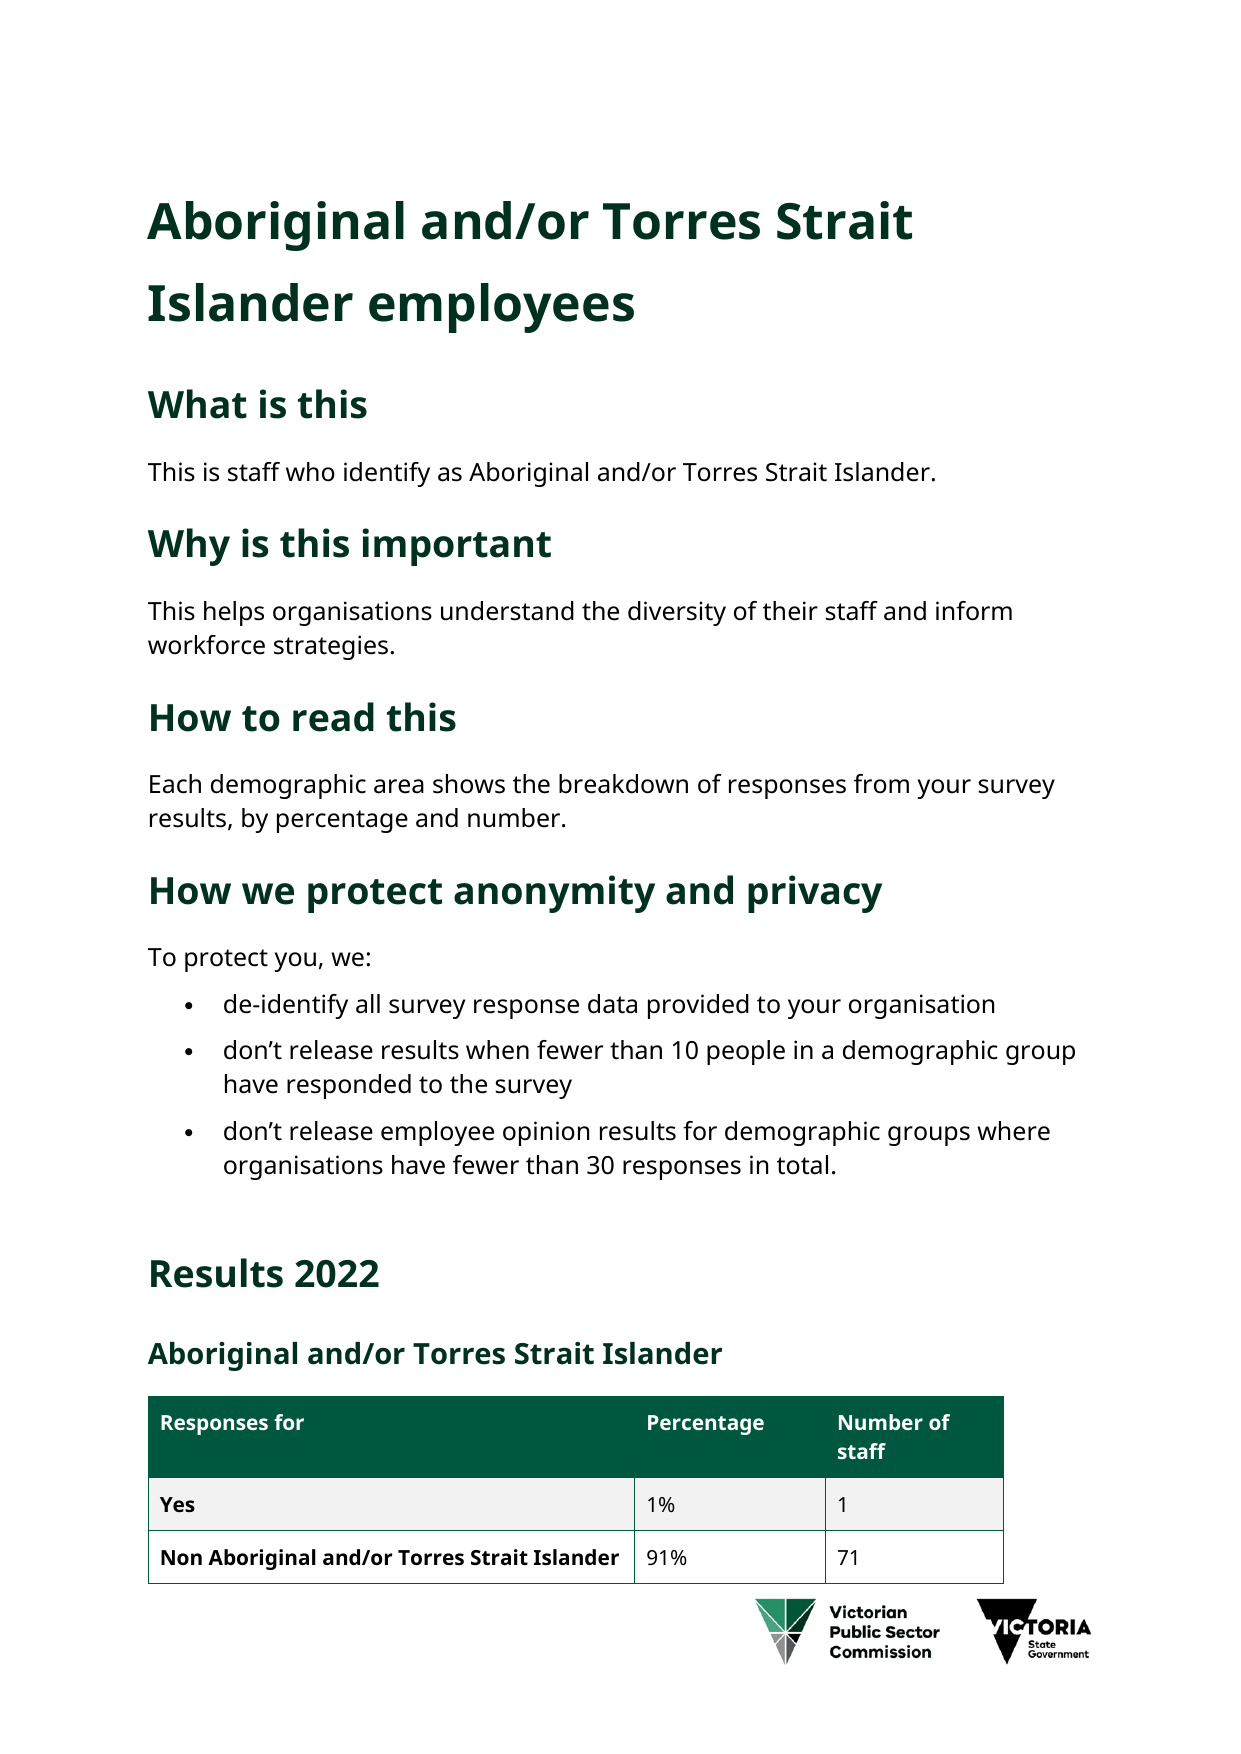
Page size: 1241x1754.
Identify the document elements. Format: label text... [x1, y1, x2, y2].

list don’t release results when fewer than 10 people in a demographic group have responded to the survey [185, 1033, 1092, 1101]
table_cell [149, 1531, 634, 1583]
subtitle How to read this [148, 691, 1092, 742]
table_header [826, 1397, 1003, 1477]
subtitle How we protect anonymity and privacy [148, 864, 1092, 915]
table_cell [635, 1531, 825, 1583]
subtitle Aboriginal and/or Torres Strait Islander [148, 1333, 1092, 1373]
text This is staff who identify as Aboriginal and/or Torres Strait Islander. [148, 454, 1092, 488]
text This helps organisations understand the diversity of their staff and inform workforce strategies. [148, 593, 1092, 662]
subtitle Aboriginal and/or Torres Strait Islander employees [148, 186, 1092, 336]
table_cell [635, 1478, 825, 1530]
list de-identify all survey response data provided to your organisation [185, 986, 1092, 1020]
subtitle Results 2022 [148, 1247, 1092, 1298]
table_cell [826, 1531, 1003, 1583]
text To protect you, we: [148, 940, 1092, 974]
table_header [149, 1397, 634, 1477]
subtitle Why is this important [148, 518, 1092, 569]
subtitle What is this [148, 379, 1092, 430]
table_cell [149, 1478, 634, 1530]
picture [754, 1598, 1093, 1666]
list don’t release employee opinion results for demographic groups where organisations have fewer than 30 responses in total. [185, 1113, 1092, 1181]
text Each demographic area shows the breakdown of responses from your survey results, by percentage and number. [148, 767, 1092, 835]
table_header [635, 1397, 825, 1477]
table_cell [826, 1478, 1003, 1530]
